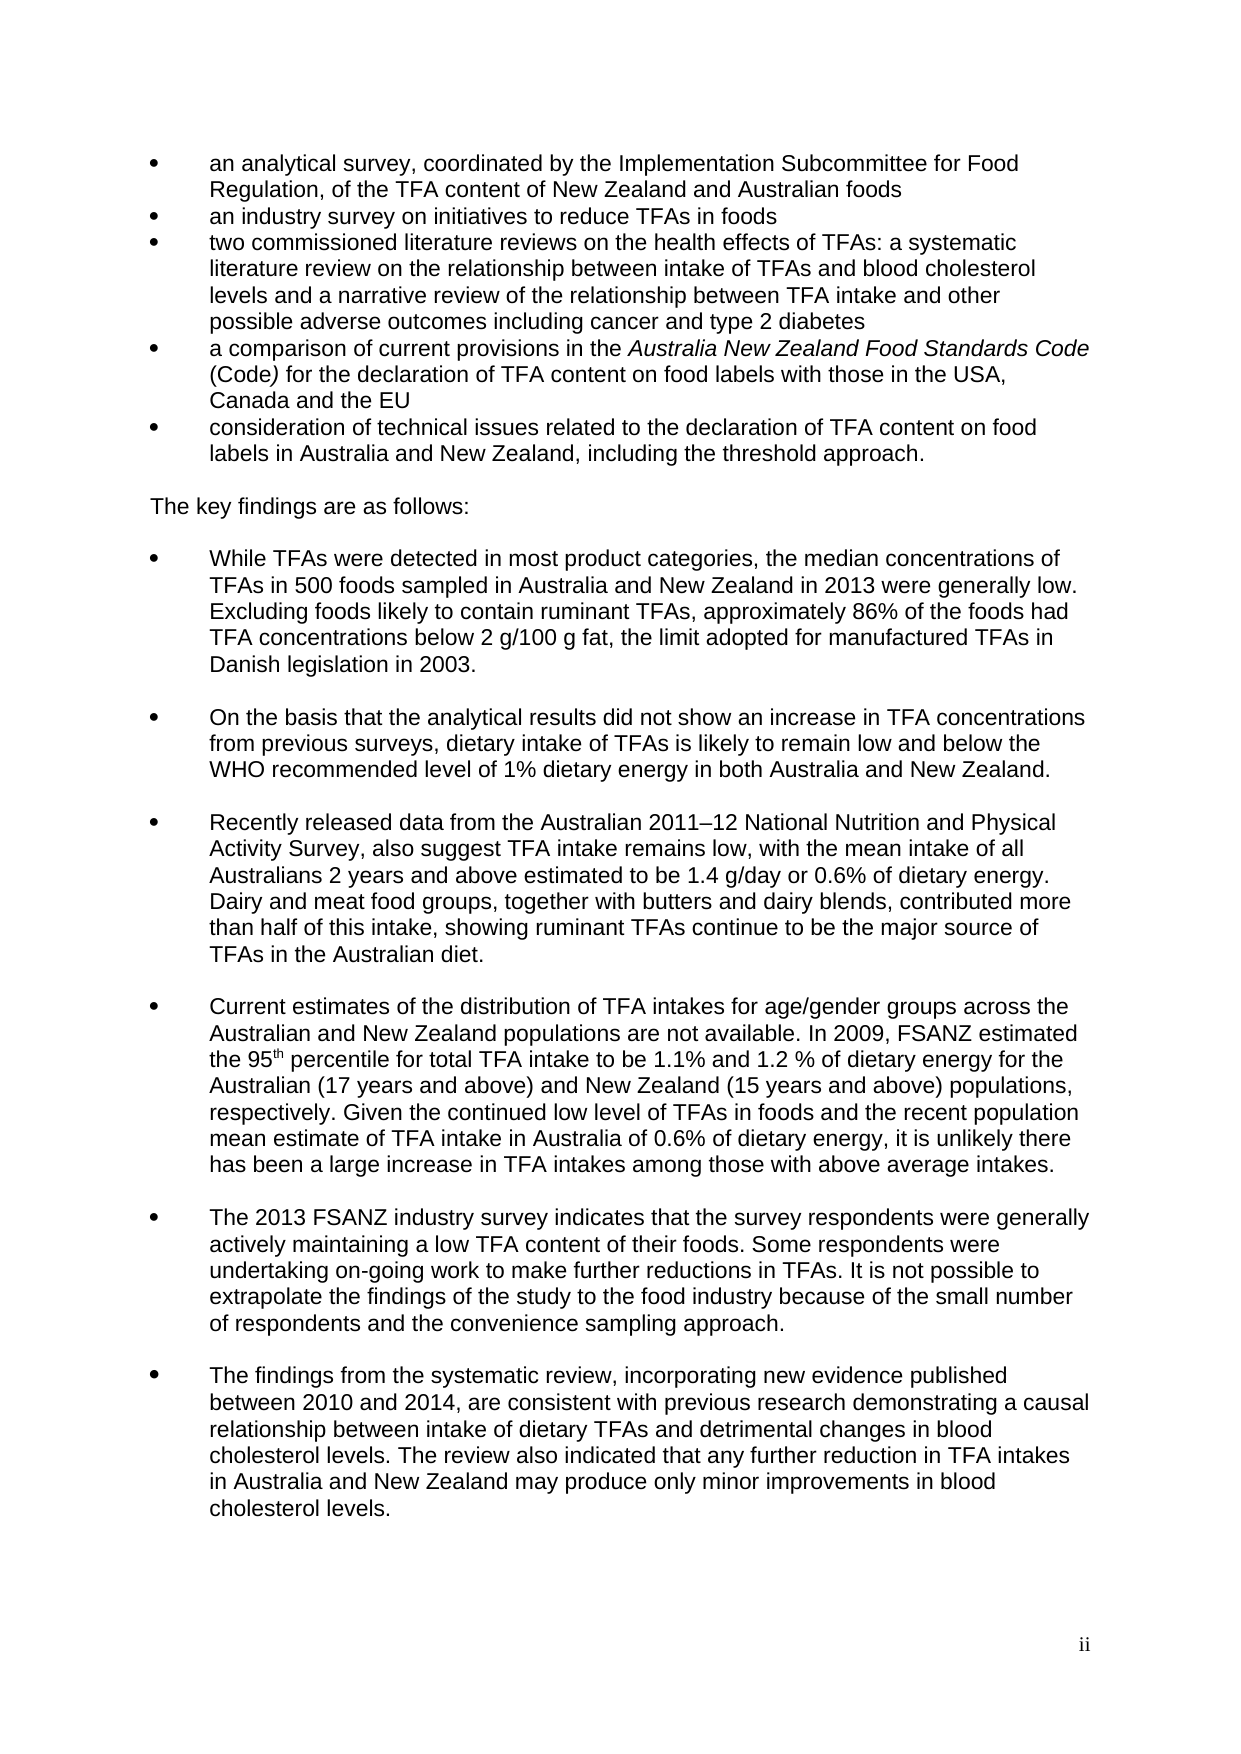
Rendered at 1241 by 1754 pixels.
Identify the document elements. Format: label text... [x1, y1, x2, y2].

list a comparison of current provisions in the Australia New Zealand Food Standards Code (Code) for the declaration of TFA content on food labels with those in the USA, Canada and the EU [150, 334, 1090, 413]
list an industry survey on initiatives to reduce TFAs in foods [150, 203, 1090, 229]
text Current estimates of the distribution of TFA intakes for age/gender groups across the Australian and New Zealand populations are not available. In 2009, FSANZ estimated the 95th percentile for total TFA intake to be 1.1% and 1.2 % of dietary energy for the Australian (17 years and above) and New Zealand (15 years and above) populations, respectively. Given the continued low level of TFAs in foods and the recent population mean estimate of TFA intake in Australia of 0.6% of dietary energy, it is unlikely there has been a large increase in TFA intakes among those with above average intakes. [150, 993, 1090, 1178]
list an analytical survey, coordinated by the Implementation Subcommittee for Food Regulation, of the TFA content of New Zealand and Australian foods [150, 150, 1090, 203]
text While TFAs were detected in most product categories, the median concentrations of TFAs in 500 foods sampled in Australia and New Zealand in 2013 were generally low. Excluding foods likely to contain ruminant TFAs, approximately 86% of the foods had TFA concentrations below 2 g/100 g fat, the limit adopted for manufactured TFAs in Danish legislation in 2003. [150, 545, 1090, 677]
text The 2013 FSANZ industry survey indicates that the survey respondents were generally actively maintaining a low TFA content of their foods. Some respondents were undertaking on-going work to make further reductions in TFAs. It is not possible to extrapolate the findings of the study to the food industry because of the small number of respondents and the convenience sampling approach. [150, 1204, 1090, 1336]
list consideration of technical issues related to the declaration of TFA content on food labels in Australia and New Zealand, including the threshold approach. [150, 413, 1090, 466]
text The findings from the systematic review, incorporating new evidence published between 2010 and 2014, are consistent with previous research demonstrating a causal relationship between intake of dietary TFAs and detrimental changes in blood cholesterol levels. The review also indicated that any further reduction in TFA intakes in Australia and New Zealand may produce only minor improvements in blood cholesterol levels. [150, 1362, 1090, 1521]
text On the basis that the analytical results did not show an increase in TFA concentrations from previous surveys, dietary intake of TFAs is likely to remain low and below the WHO recommended level of 1% dietary energy in both Australia and New Zealand. [150, 703, 1090, 782]
list two commissioned literature reviews on the health effects of TFAs: a systematic literature review on the relationship between intake of TFAs and blood cholesterol levels and a narrative review of the relationship between TFA intake and other possible adverse outcomes including cancer and type 2 diabetes [150, 229, 1090, 334]
text Recently released data from the Australian 2011‒12 National Nutrition and Physical Activity Survey, also suggest TFA intake remains low, with the mean intake of all Australians 2 years and above estimated to be 1.4 g/day or 0.6% of dietary energy. Dairy and meat food groups, together with butters and dairy blends, contributed more than half of this intake, showing ruminant TFAs continue to be the major source of TFAs in the Australian diet. [150, 809, 1090, 967]
text The key findings are as follows: [150, 493, 1090, 519]
